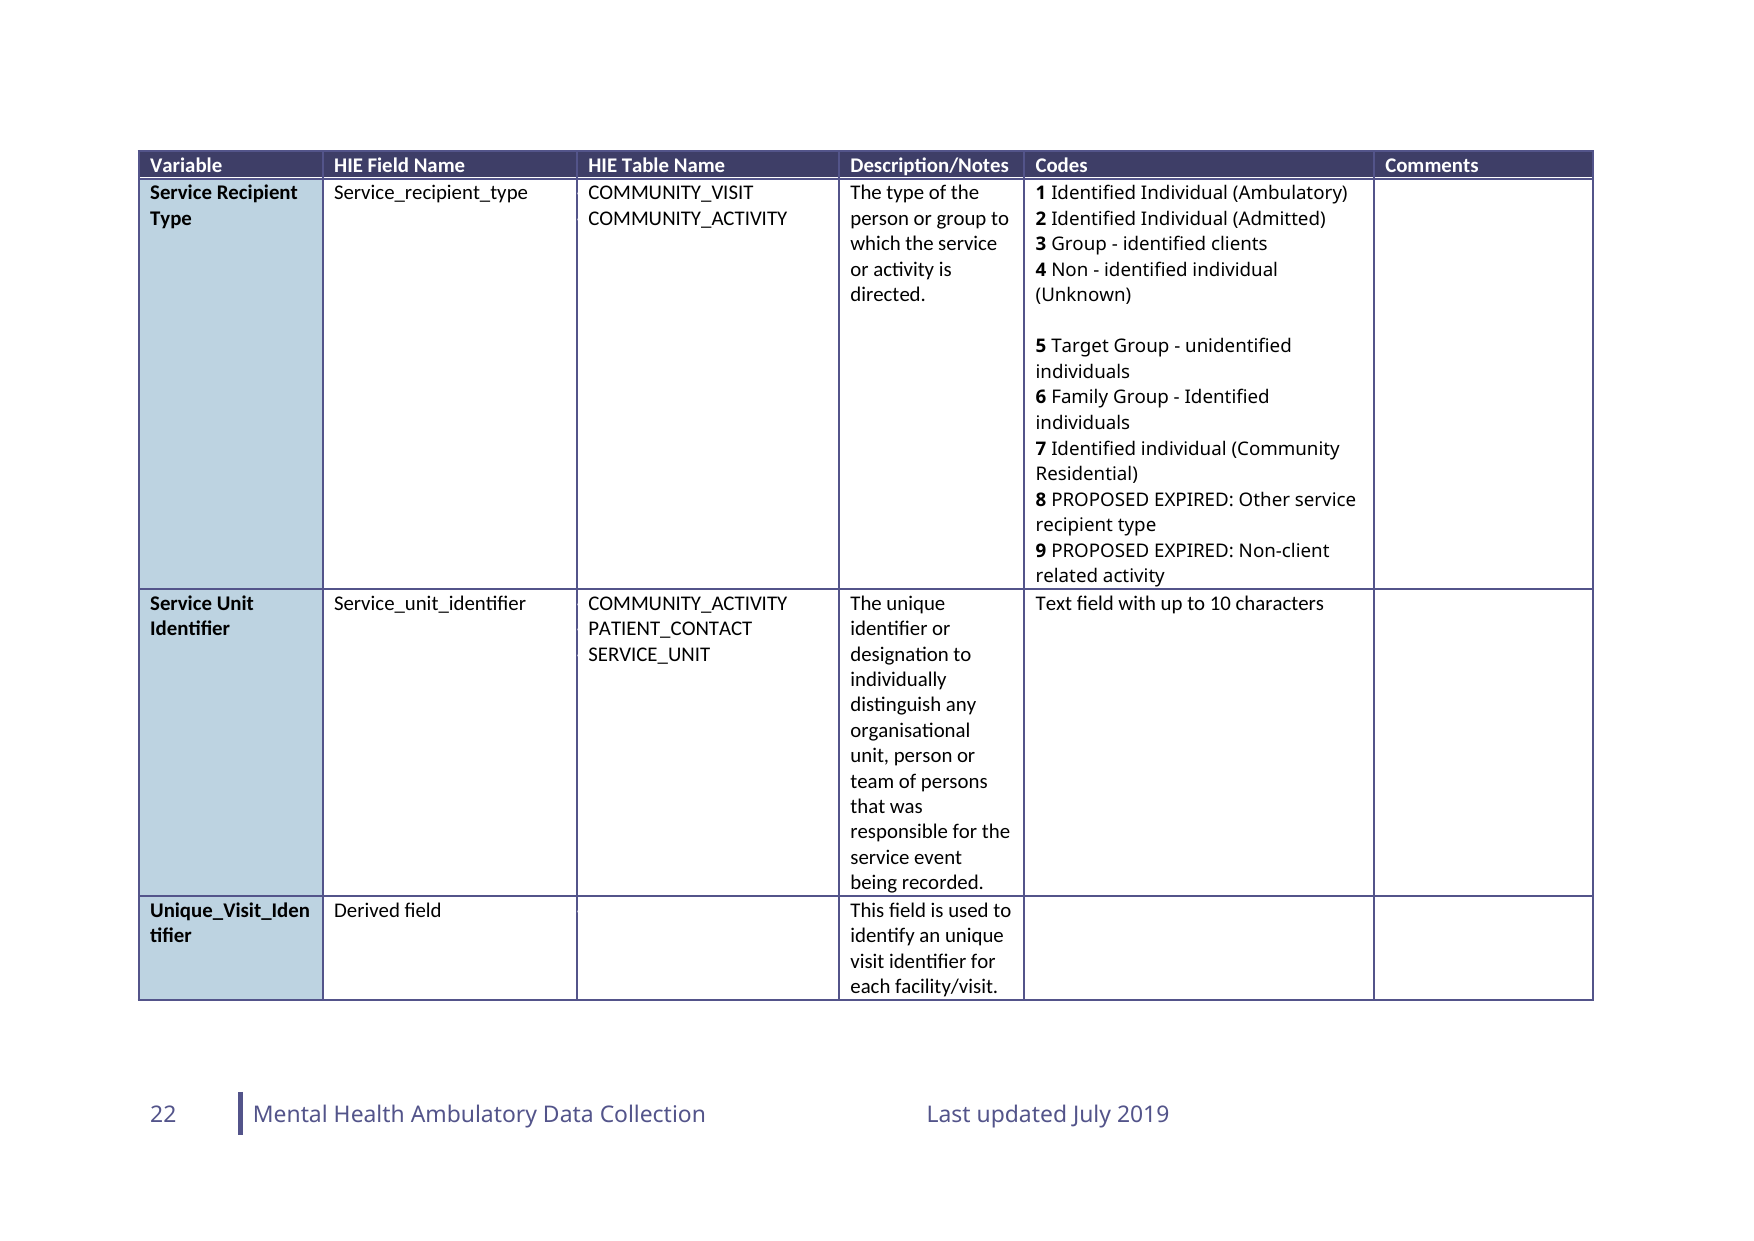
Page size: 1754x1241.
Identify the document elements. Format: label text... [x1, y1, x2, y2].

table_cell COMMUNITY_ACTIVITY PATIENT_CONTACT SERVICE_UNIT [578, 590, 838, 895]
table_header HIE Field Name [324, 152, 576, 177]
table_cell [578, 897, 838, 999]
table_cell The type of the person or group to which the service or activity is directed. [840, 180, 1023, 588]
table_header Description/Notes [840, 152, 1023, 177]
table_cell [1025, 897, 1373, 999]
table_cell 1 Identified Individual (Ambulatory) 2 Identified Individual (Admitted) 3 Group - identified clients 4 Non - identified individual (Unknown) 5 Target Group - unidentified individuals 6 Family Group - Identified individuals 7 Identified individual (Community Residential) 8 PROPOSED EXPIRED: Other service recipient type 9 PROPOSED EXPIRED: Non-client related activity [1025, 180, 1373, 588]
table_cell [1375, 590, 1592, 895]
table_cell Text field with up to 10 characters [1025, 590, 1373, 895]
table_header Variable [140, 152, 322, 177]
table_cell Service Recipient Type [140, 180, 322, 588]
table_cell Service Unit Identifier [140, 590, 322, 895]
table_cell [1375, 897, 1592, 999]
table_header Comments [1375, 152, 1592, 177]
table_cell Service_unit_identifier [324, 590, 576, 895]
table_header HIE Table Name [578, 152, 838, 177]
table_header Codes [1025, 152, 1373, 177]
table_cell The unique identifier or designation to individually distinguish any organisational unit, person or team of persons that was responsible for the service event being recorded. [840, 590, 1023, 895]
table_cell Derived field [324, 897, 576, 999]
table_cell Service_recipient_type [324, 180, 576, 588]
table_cell Unique_Visit_Identifier [140, 897, 322, 999]
table_cell [1375, 180, 1592, 588]
table_cell This field is used to identify an unique visit identifier for each facility/visit. [840, 897, 1023, 999]
table_cell COMMUNITY_VISIT COMMUNITY_ACTIVITY [578, 180, 838, 588]
